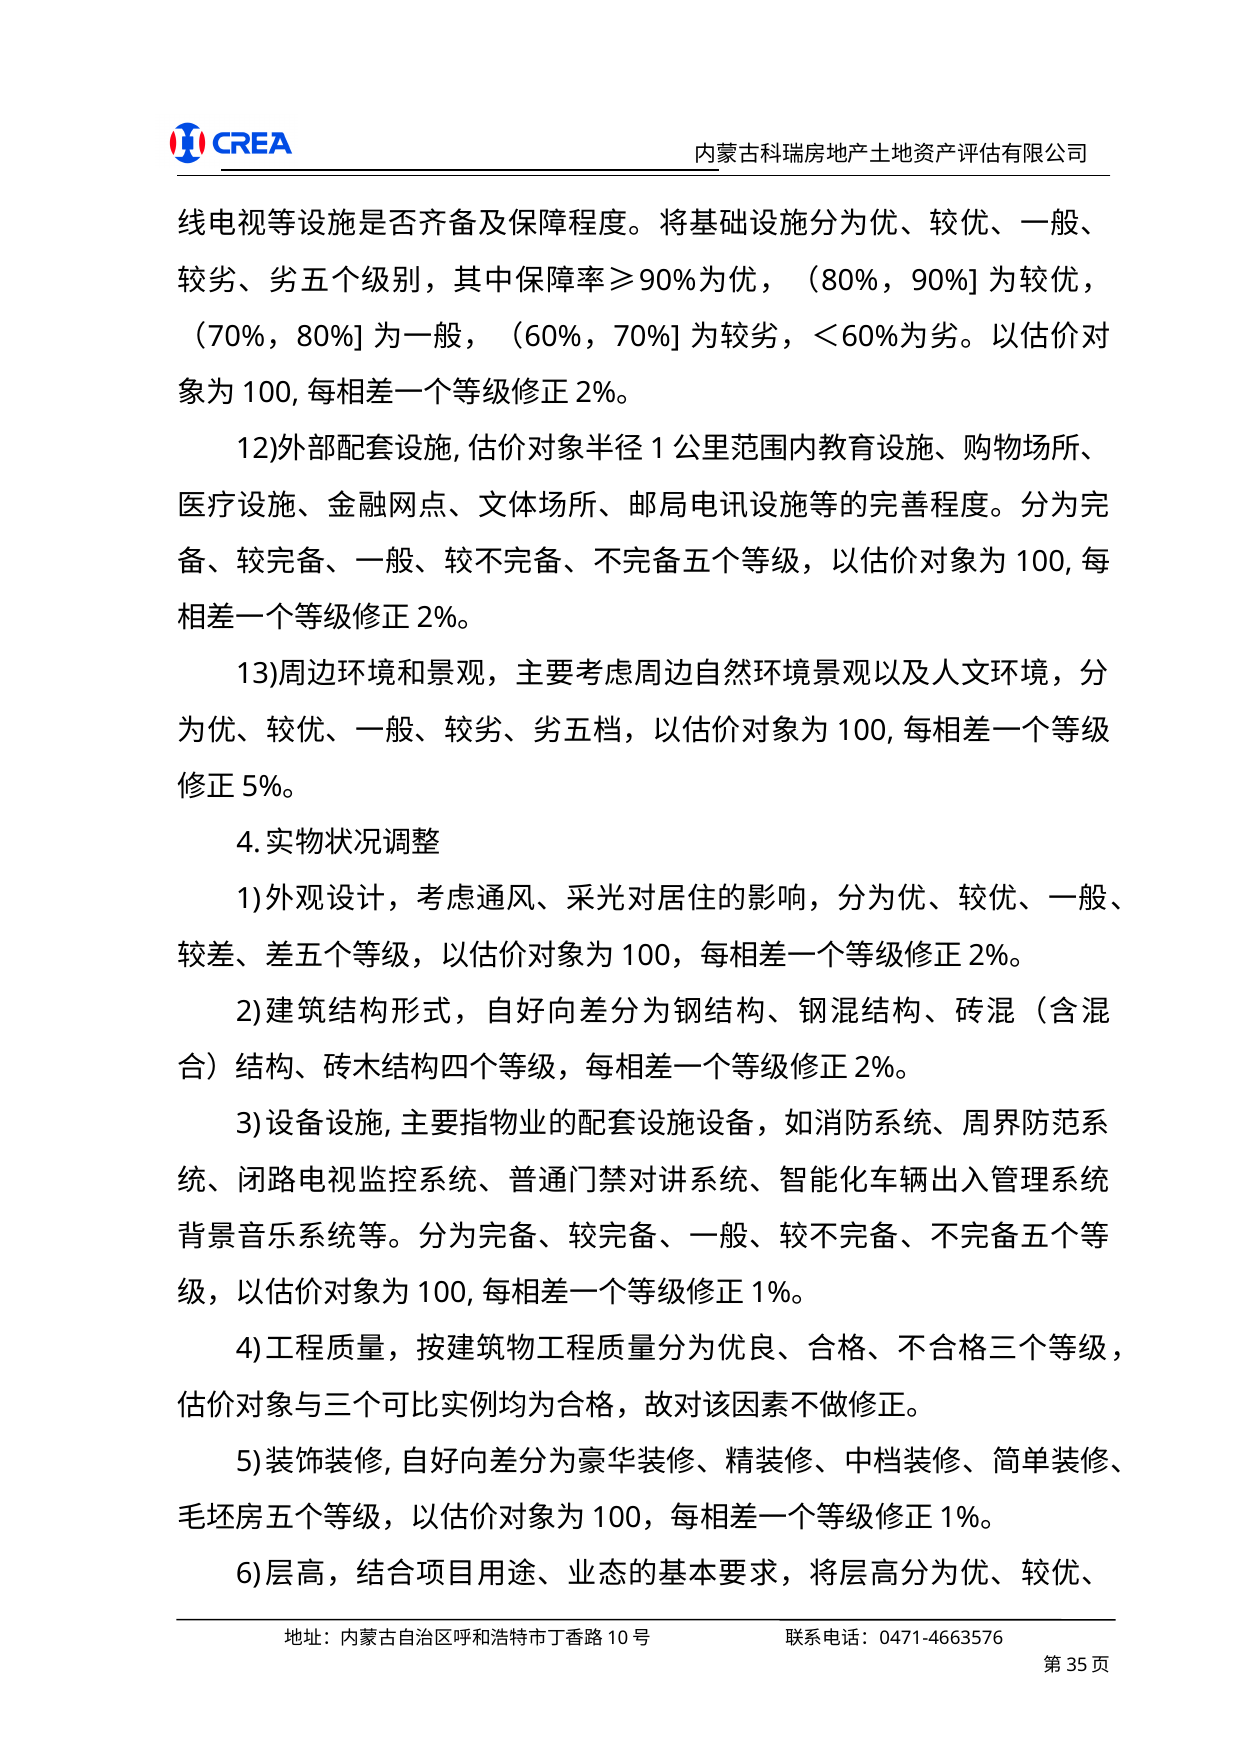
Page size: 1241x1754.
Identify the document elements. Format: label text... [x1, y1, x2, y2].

list 设备设施, 主要指物业的配套设施设备，如消防系统、周界防范系统、闭路电视监控系统、普通门禁对讲系统、智能化车辆出入管理系统、背景音乐系统等。分为完备、较完备、一般、较不完备、不完备五个等级，以估价对象为100, 每相差一个等级修正1%。 [177, 1089, 1110, 1314]
list 建筑结构形式，自好向差分为钢结构、钢混结构、砖混（含混合）结构、砖木结构四个等级，每相差一个等级修正2%。 [177, 976, 1110, 1089]
list 实物状况调整 [177, 808, 1110, 864]
list 装饰装修, 自好向差分为豪华装修、精装修、中档装修、简单装修、毛坯房五个等级，以估价对象为100，每相差一个等级修正1%。 [177, 1426, 1110, 1539]
list 工程质量，按建筑物工程质量分为优良、合格、不合格三个等级，估价对象与三个可比实例均为合格，故对该因素不做修正。 [177, 1314, 1110, 1426]
list 层高，结合项目用途、业态的基本要求，将层高分为优、较优、一般、劣四个级别，其中≥3.0米为优，（2.8，3.0] 米为较优，（2.5，2.8] 米为一般，≤2.5米为劣。以估价对象为100，每相差一个等级修正2%。 [177, 1539, 1110, 1595]
text 13)周边环境和景观，主要考虑周边自然环境景观以及人文环境，分为优、较优、一般、较劣、劣五档，以估价对象为100, 每相差一个等级修正5%。 [177, 639, 1110, 808]
text 12)外部配套设施, 估价对象半径1公里范围内教育设施、购物场所、医疗设施、金融网点、文体场所、邮局电讯设施等的完善程度。分为完备、较完备、一般、较不完备、不完备五个等级，以估价对象为100, 每相差一个等级修正2%。 [177, 414, 1110, 639]
picture [155, 114, 299, 168]
list 外观设计，考虑通风、采光对居住的影响，分为优、较优、一般、较差、差五个等级，以估价对象为100，每相差一个等级修正2%。 [177, 864, 1110, 976]
